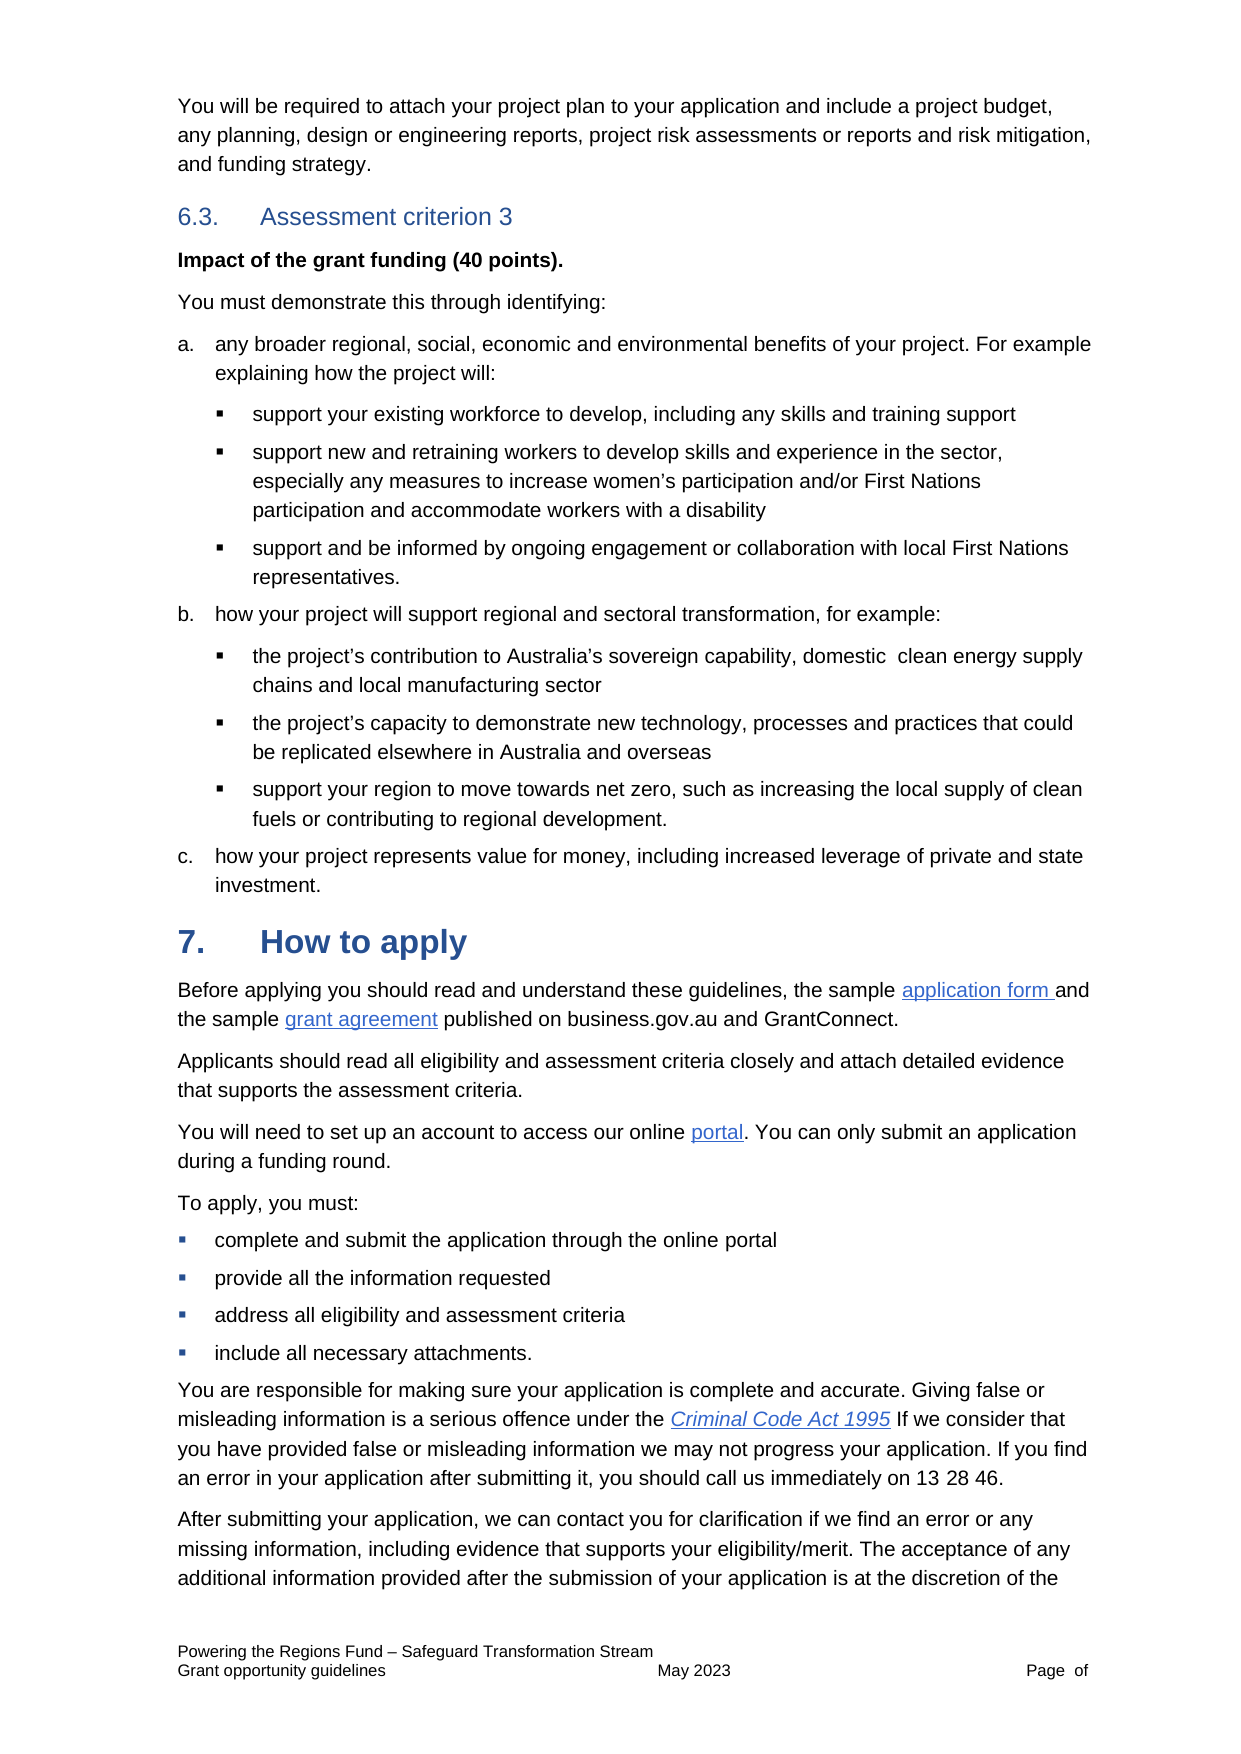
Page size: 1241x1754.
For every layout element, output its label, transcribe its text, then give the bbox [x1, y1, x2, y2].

text You are responsible for making sure your application is complete and accurate. Giving false or misleading information is a serious offence under the Criminal Code Act 1995 If we consider that you have provided false or misleading information we may not progress your application. If you find an error in your application after submitting it, you should call us immediately on 13 28 46. [177, 1373, 1092, 1489]
list provide all the information requested [177, 1260, 1092, 1289]
list You will be required to attach your project plan to your application and include a project budget, any planning, design or engineering reports, project risk assessments or reports and risk mitigation, and funding strategy. [177, 89, 1092, 176]
subtitle How to apply [177, 922, 1092, 960]
list include all necessary attachments. [177, 1335, 1092, 1364]
list how your project represents value for money, including increased leverage of private and state investment. [177, 839, 1092, 897]
list You must demonstrate this through identifying: [177, 284, 1092, 314]
text To apply, you must: [177, 1185, 1092, 1214]
list any broader regional, social, economic and environmental benefits of your project. For example explaining how the project will: [177, 326, 1092, 384]
list the project’s capacity to demonstrate new technology, processes and practices that could be replicated elsewhere in Australia and overseas [215, 705, 1092, 764]
text Impact of the grant funding (40 points). [177, 243, 1092, 272]
list address all eligibility and assessment criteria [177, 1298, 1092, 1327]
list how your project will support regional and sectoral transformation, for example: [177, 597, 1092, 626]
list complete and submit the application through the online portal [177, 1223, 1092, 1252]
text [177, 1502, 1092, 1589]
text You will need to set up an account to access our online portal. You can only submit an application during a funding round. [177, 1114, 1092, 1173]
list support and be informed by ongoing engagement or collaboration with local First Nations representatives. [215, 530, 1092, 589]
list support your region to move towards net zero, such as increasing the local supply of clean fuels or contributing to regional development. [215, 772, 1092, 830]
list support new and retraining workers to develop skills and experience in the sector, especially any measures to increase women’s participation and/or First Nations participation and accommodate workers with a disability [215, 434, 1092, 522]
subtitle Assessment criterion 3 [177, 201, 1092, 230]
text Before applying you should read and understand these guidelines, the sample application form and the sample grant agreement published on business.gov.au and GrantConnect. [177, 973, 1092, 1031]
list the project’s contribution to Australia’s sovereign capability, domestic clean energy supply chains and local manufacturing sector [215, 639, 1092, 697]
text Applicants should read all eligibility and assessment criteria closely and attach detailed evidence that supports the assessment criteria. [177, 1044, 1092, 1102]
list support your existing workforce to develop, including any skills and training support [215, 397, 1092, 426]
